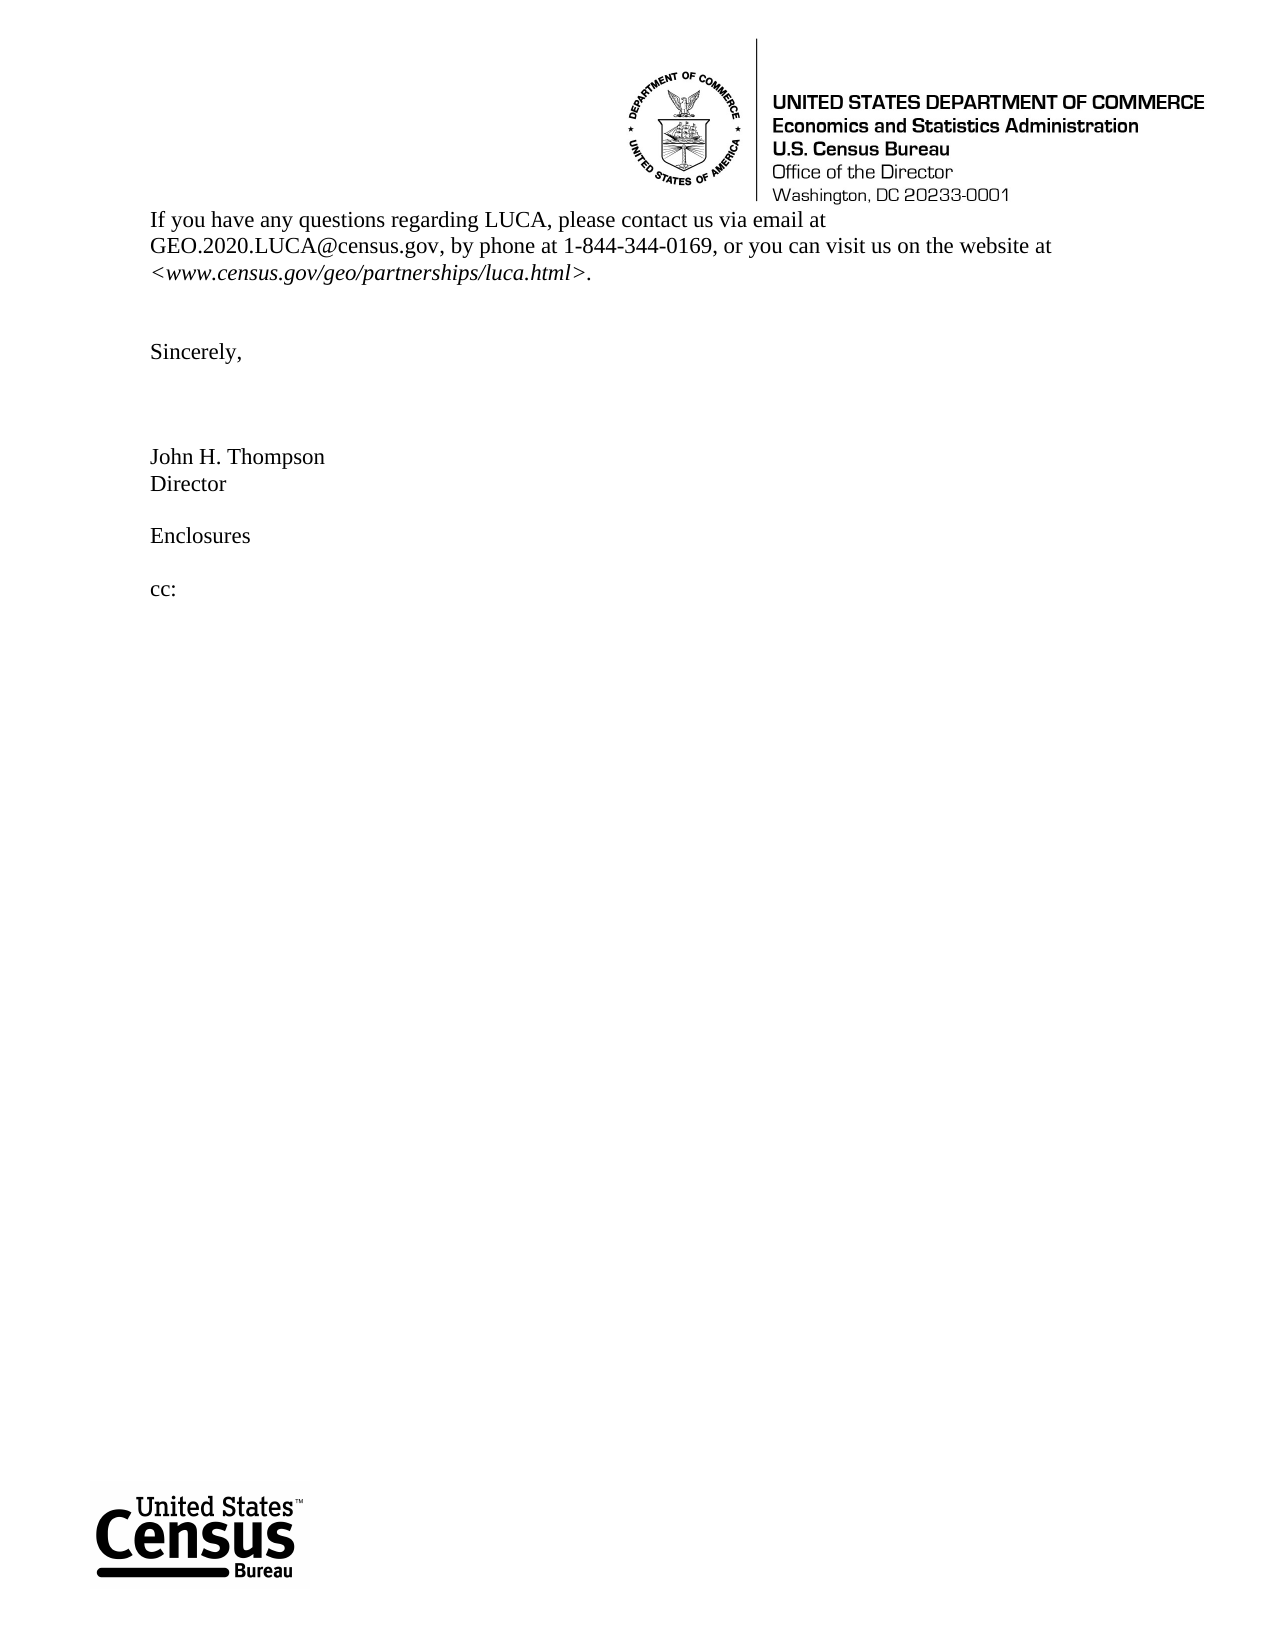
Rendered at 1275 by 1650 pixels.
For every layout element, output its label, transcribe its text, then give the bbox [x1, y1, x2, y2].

text John H. Thompson [150, 443, 1125, 469]
picture [606, 34, 1221, 212]
text If you have any questions regarding LUCA, please contact us via email at GEO.2020.LUCA@census.gov, by phone at 1-844-344-0169, or you can visit us on the website at <www.census.gov/geo/partnerships/luca.html>. [150, 206, 1125, 285]
text Enclosures [150, 522, 1125, 549]
text Director [150, 469, 1125, 496]
text cc: [150, 575, 1125, 601]
text Sincerely, [150, 338, 1125, 364]
picture [90, 1481, 311, 1589]
